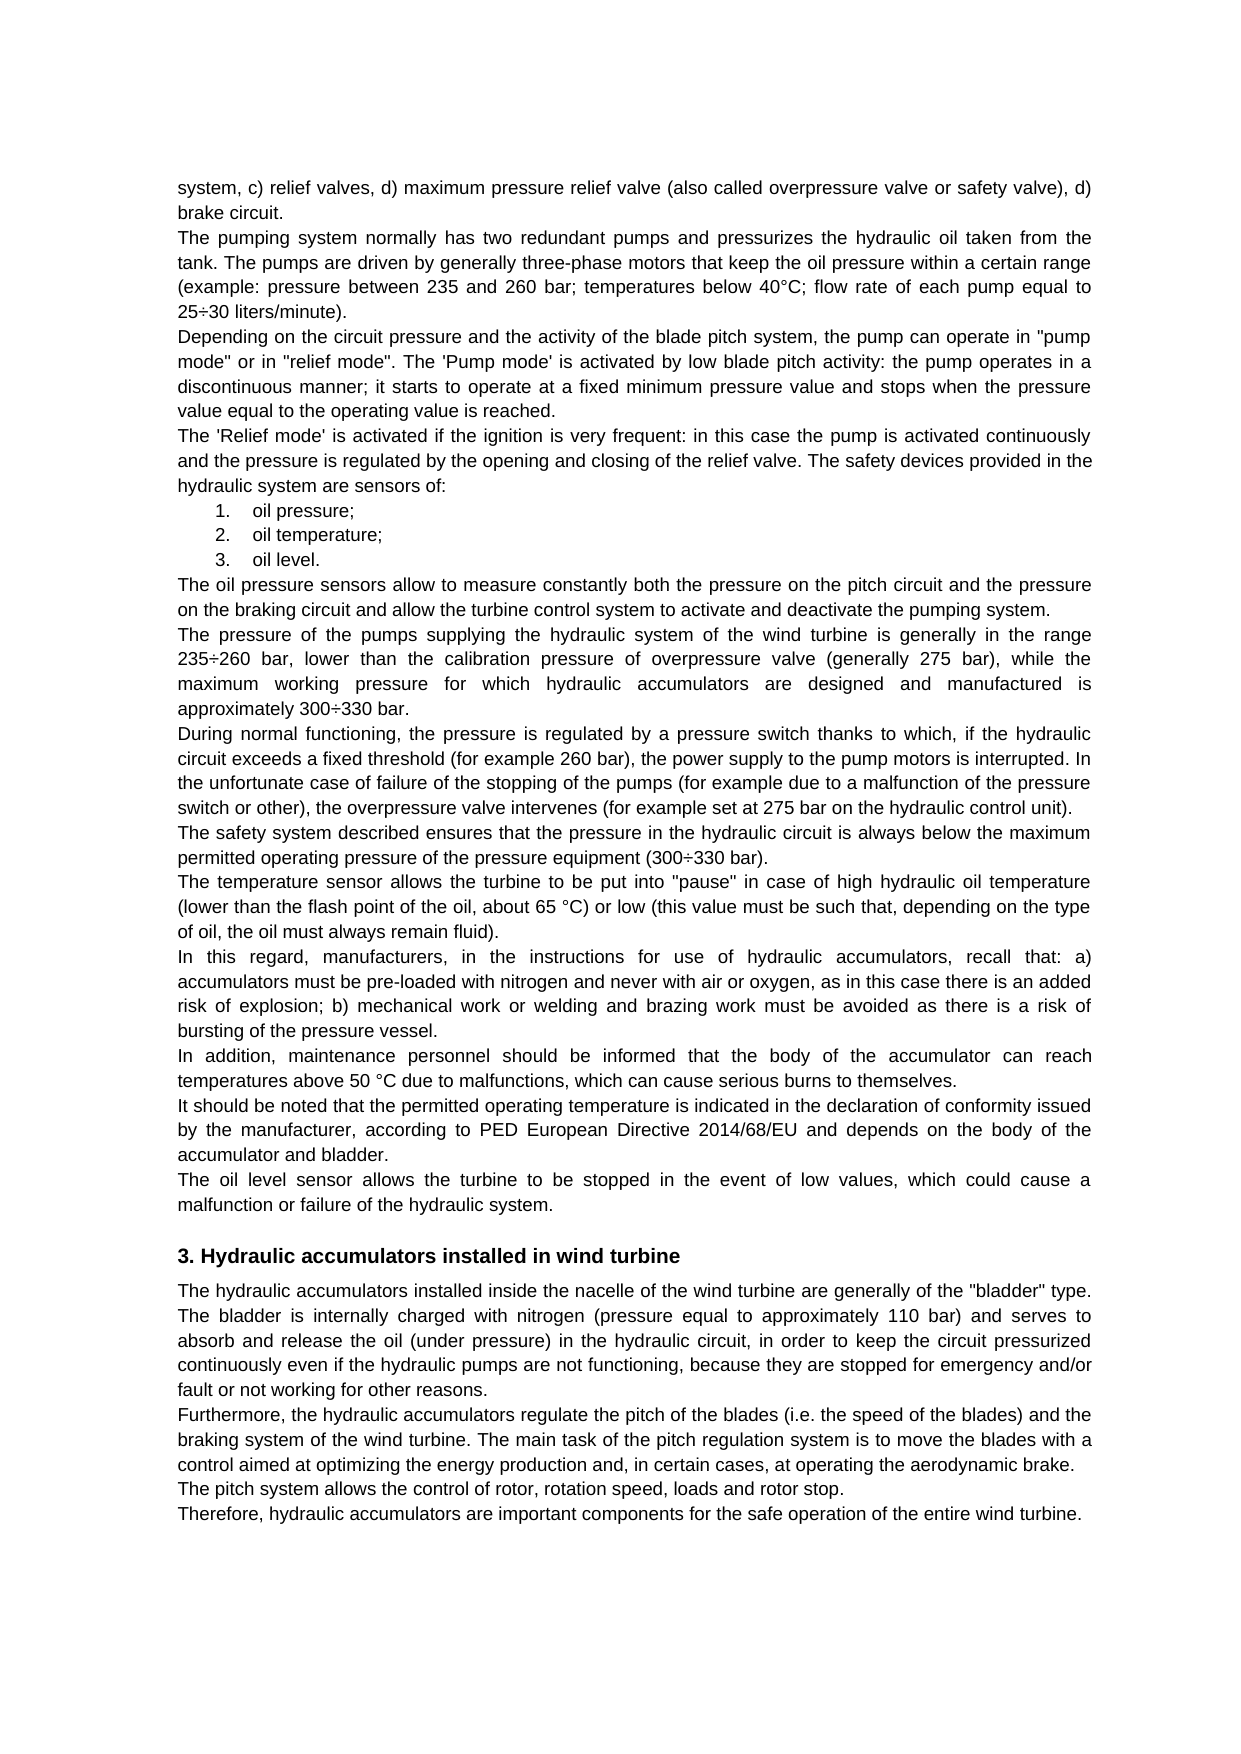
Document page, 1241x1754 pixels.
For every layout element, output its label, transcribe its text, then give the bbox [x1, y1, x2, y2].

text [177, 177, 1092, 223]
text The oil pressure sensors allow to measure constantly both the pressure on the pitch circuit and the pressure on the braking circuit and allow the turbine control system to activate and deactivate the pumping system. [177, 574, 1092, 620]
list oil temperature; [215, 524, 1092, 546]
text The pumping system normally has two redundant pumps and pressurizes the hydraulic oil taken from the tank. The pumps are driven by generally three-phase motors that keep the oil pressure within a certain range (example: pressure between 235 and 260 bar; temperatures below 40°C; flow rate of each pump equal to 25÷30 liters/minute). [177, 227, 1092, 323]
list oil pressure; [215, 499, 1092, 521]
list oil level. [215, 549, 1092, 571]
text In addition, maintenance personnel should be informed that the body of the accumulator can reach temperatures above 50 °C due to malfunctions, which can cause serious burns to themselves. [177, 1045, 1092, 1091]
text The hydraulic accumulators installed inside the nacelle of the wind turbine are generally of the "bladder" type. The bladder is internally charged with nitrogen (pressure equal to approximately 110 bar) and serves to absorb and release the oil (under pressure) in the hydraulic circuit, in order to keep the circuit pressurized continuously even if the hydraulic pumps are not functioning, because they are stopped for emergency and/or fault or not working for other reasons. [177, 1280, 1092, 1401]
text In this regard, manufacturers, in the instructions for use of hydraulic accumulators, recall that: a) accumulators must be pre-loaded with nitrogen and never with air or oxygen, as in this case there is an added risk of explosion; b) mechanical work or welding and brazing work must be avoided as there is a risk of bursting of the pressure vessel. [177, 946, 1092, 1042]
text Therefore, hydraulic accumulators are important components for the safe operation of the entire wind turbine. [177, 1503, 1092, 1524]
subtitle Hydraulic accumulators installed in wind turbine [177, 1243, 1092, 1267]
text The safety system described ensures that the pressure in the hydraulic circuit is always below the maximum permitted operating pressure of the pressure equipment (300÷330 bar). [177, 822, 1092, 868]
text During normal functioning, the pressure is regulated by a pressure switch thanks to which, if the hydraulic circuit exceeds a fixed threshold (for example 260 bar), the power supply to the pump motors is interrupted. In the unfortunate case of failure of the stopping of the pumps (for example due to a malfunction of the pressure switch or other), the overpressure valve intervenes (for example set at 275 bar on the hydraulic control unit). [177, 723, 1092, 818]
text The pitch system allows the control of rotor, rotation speed, loads and rotor stop. [177, 1478, 1092, 1500]
text The 'Relief mode' is activated if the ignition is very frequent: in this case the pump is activated continuously and the pressure is regulated by the opening and closing of the relief valve. The safety devices provided in the hydraulic system are sensors of: [177, 425, 1092, 496]
text The temperature sensor allows the turbine to be put into "pause" in case of high hydraulic oil temperature (lower than the flash point of the oil, about 65 °C) or low (this value must be such that, depending on the type of oil, the oil must always remain fluid). [177, 871, 1092, 942]
text Depending on the circuit pressure and the activity of the blade pitch system, the pump can operate in "pump mode" or in "relief mode". The 'Pump mode' is activated by low blade pitch activity: the pump operates in a discontinuous manner; it starts to operate at a fixed minimum pressure value and stops when the pressure value equal to the operating value is reached. [177, 326, 1092, 422]
text The pressure of the pumps supplying the hydraulic system of the wind turbine is generally in the range 235÷260 bar, lower than the calibration pressure of overpressure valve (generally 275 bar), while the maximum working pressure for which hydraulic accumulators are designed and manufactured is approximately 300÷330 bar. [177, 623, 1092, 719]
text Furthermore, the hydraulic accumulators regulate the pitch of the blades (i.e. the speed of the blades) and the braking system of the wind turbine. The main task of the pitch regulation system is to move the blades with a control aimed at optimizing the energy production and, in certain cases, at operating the aerodynamic brake. [177, 1404, 1092, 1475]
text The oil level sensor allows the turbine to be stopped in the event of low values, which could cause a malfunction or failure of the hydraulic system. [177, 1169, 1092, 1215]
text It should be noted that the permitted operating temperature is indicated in the declaration of conformity issued by the manufacturer, according to PED European Directive 2014/68/EU and depends on the body of the accumulator and bladder. [177, 1094, 1092, 1166]
